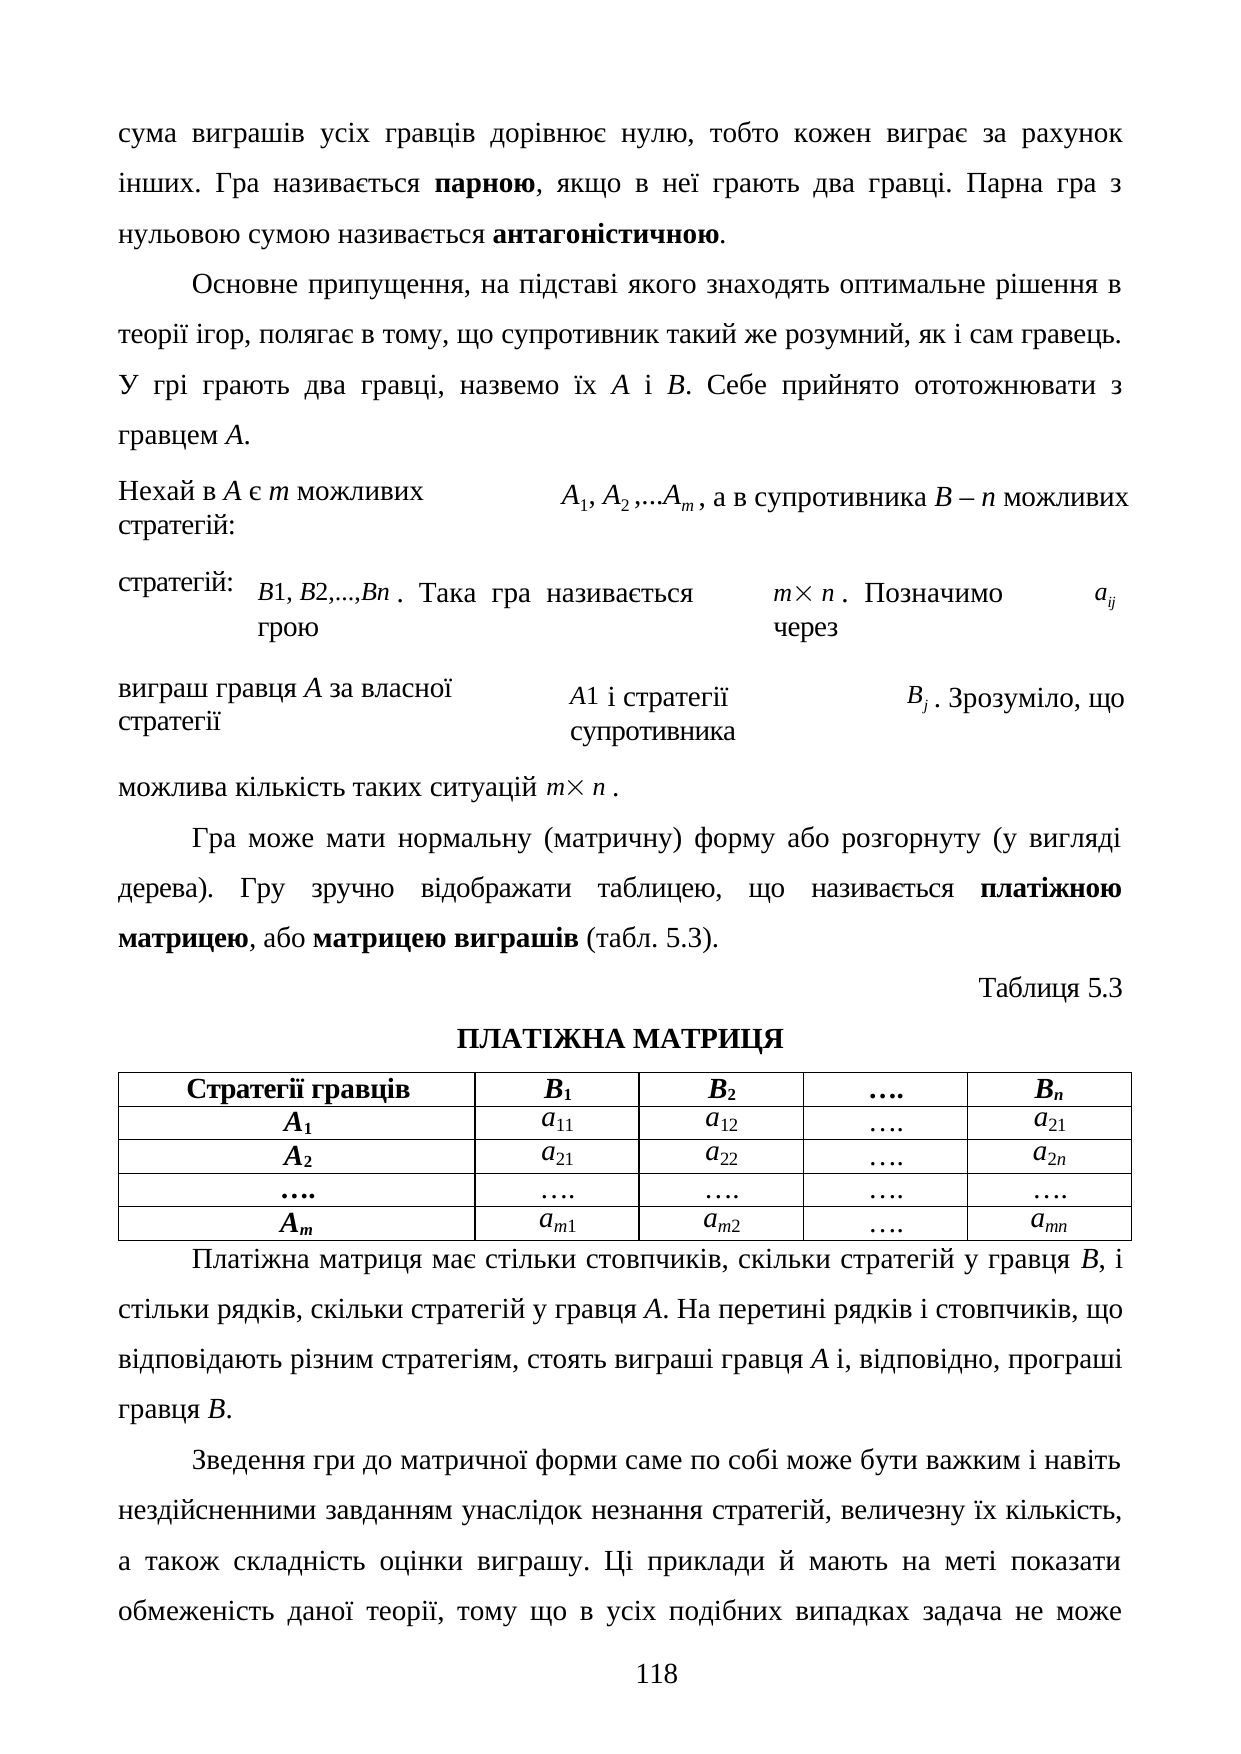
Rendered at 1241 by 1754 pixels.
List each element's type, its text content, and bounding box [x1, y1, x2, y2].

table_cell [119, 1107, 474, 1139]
subtitle ПЛАТІЖНА МАТРИЦЯ [94, 1022, 1147, 1055]
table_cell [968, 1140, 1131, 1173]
text стратегій: [118, 564, 236, 598]
text Таблиця 5.3 [94, 971, 1123, 1004]
text виграш гравця A за власної стратегії [118, 670, 556, 737]
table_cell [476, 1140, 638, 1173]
text A1, A2 ,...Am , а в супротивника B – n можливих [562, 477, 1163, 515]
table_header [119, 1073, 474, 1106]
text Bj . Зрозуміло, що [907, 679, 1163, 714]
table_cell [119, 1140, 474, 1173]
text сума виграшів усіх гравців дорівнює нулю, тобто кожен виграє за рахунок інших. Гра називається парною, якщо в неї грають два гравці. Парна гра з нульовою сумою називається антагоністичною. [118, 115, 1123, 249]
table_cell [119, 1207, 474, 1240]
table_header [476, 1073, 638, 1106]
text Платіжна матриця має стільки стовпчиків, скільки стратегій у гравця B, і стільки рядків, скільки стратегій у гравця A. На перетині рядків і стовпчиків, що відповідають різним стратегіям, стоять виграші гравця A і, відповідно, програші гравця B. [118, 1241, 1123, 1425]
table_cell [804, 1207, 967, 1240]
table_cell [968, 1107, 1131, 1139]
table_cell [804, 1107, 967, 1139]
text можлива кількість таких ситуацій m n . [118, 769, 1163, 803]
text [118, 1442, 1123, 1626]
text Основне припущення, на підставі якого знаходять оптимальне рішення в теорії ігор, полягає в тому, що супротивник такий же розумний, як і сам гравець. У грі грають два гравці, назвемо їх А і B. Себе прийнято ототожнювати з гравцем А. [118, 266, 1123, 451]
text Нехай в А є m можливих стратегій: [118, 473, 547, 541]
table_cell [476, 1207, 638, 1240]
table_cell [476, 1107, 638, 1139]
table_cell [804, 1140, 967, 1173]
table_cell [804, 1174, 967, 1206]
text B1, B2,...,Bn . Така гра називається грою [257, 575, 753, 642]
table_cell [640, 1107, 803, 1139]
text A1 і стратегії супротивника [570, 679, 894, 746]
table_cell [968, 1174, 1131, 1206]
text m n . Позначимо через [773, 575, 1074, 642]
text Гра може мати нормальну (матричну) форму або розгорнуту (у вигляді дерева). Гру зручно відображати таблицею, що називається платіжною матрицею, або матрицею виграшів (табл. 5.3). [118, 820, 1123, 954]
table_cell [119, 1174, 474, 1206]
text aij [1094, 576, 1163, 613]
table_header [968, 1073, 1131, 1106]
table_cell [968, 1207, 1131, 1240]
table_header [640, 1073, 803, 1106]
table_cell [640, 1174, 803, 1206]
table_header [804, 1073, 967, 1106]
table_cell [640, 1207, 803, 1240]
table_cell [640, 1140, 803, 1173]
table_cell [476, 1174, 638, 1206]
